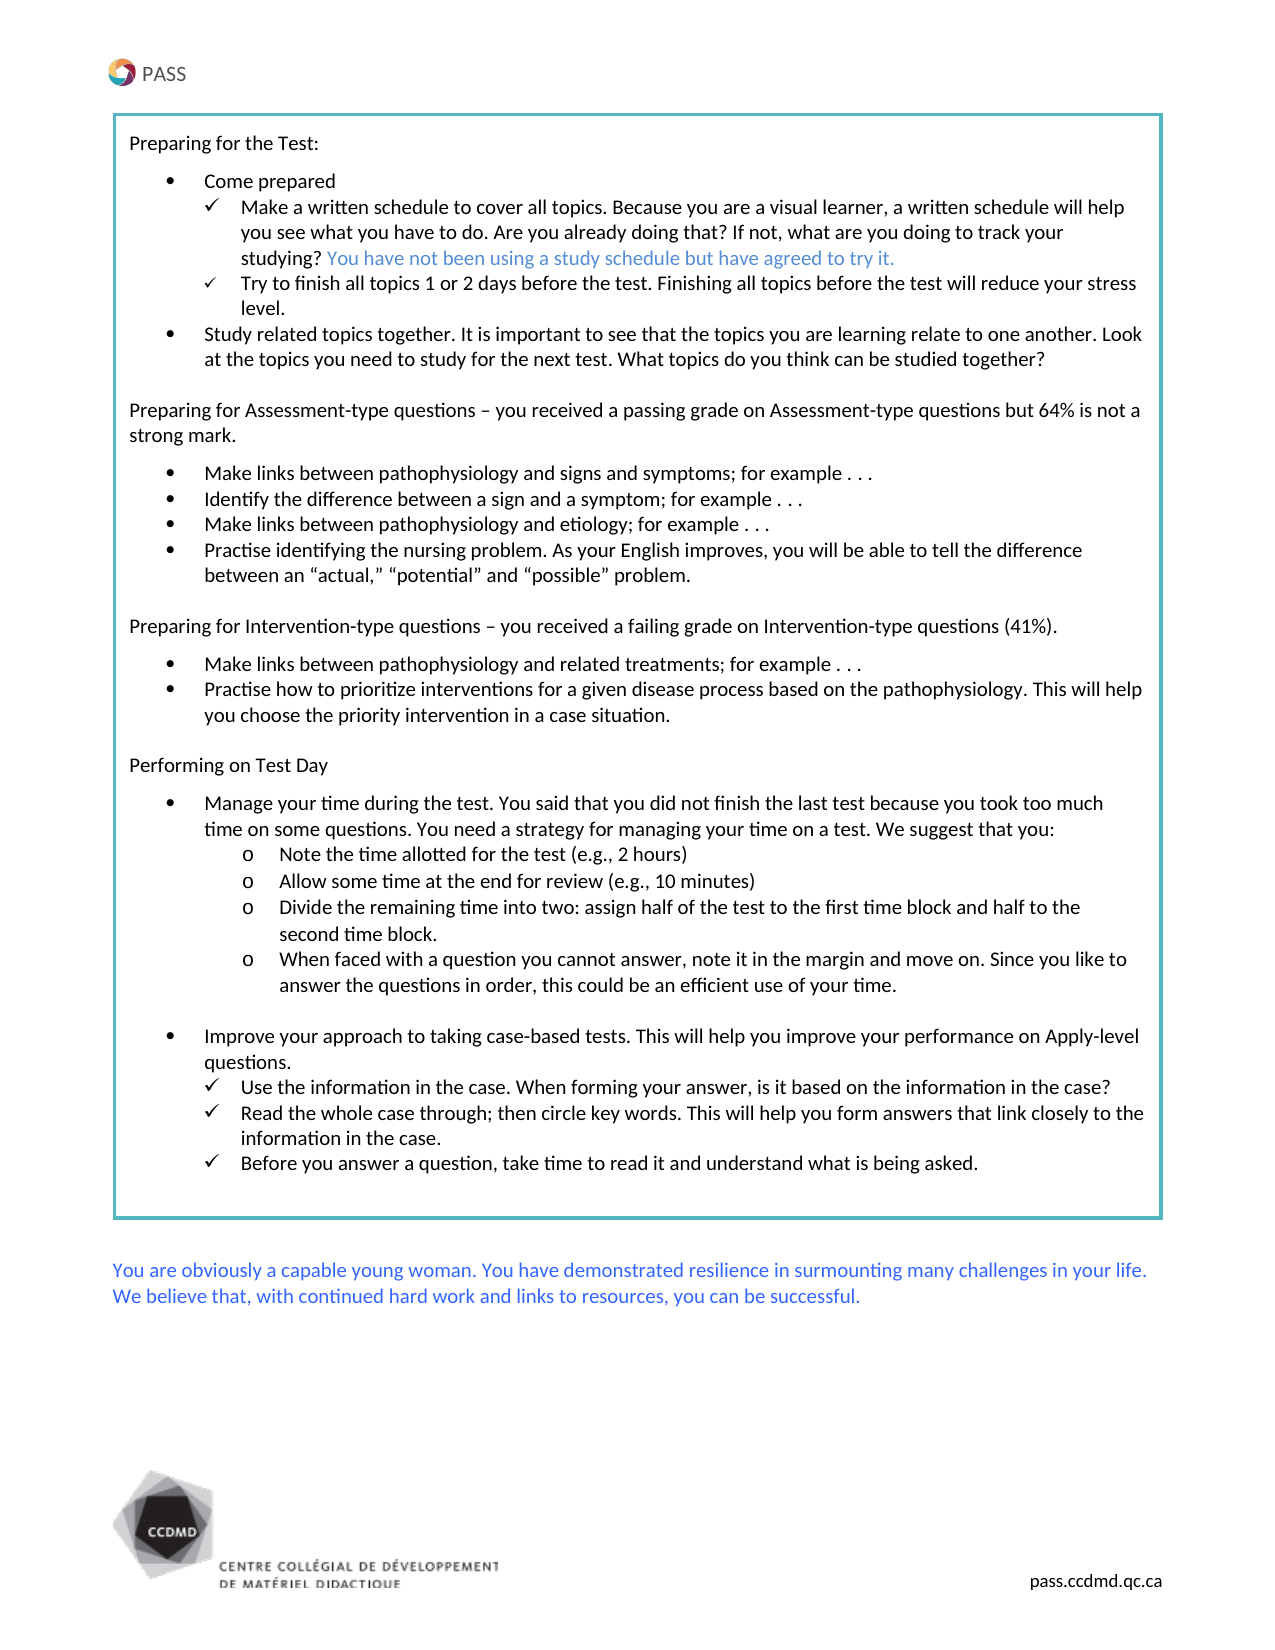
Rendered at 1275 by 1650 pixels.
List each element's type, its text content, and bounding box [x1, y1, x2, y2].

table_header Preparing for the Test: Come prepared Make a written schedule to cover all topics. Because you are a visual learner, a written schedule will help you see what you have to do. Are you already doing that? If not, what are you doing to track your studying? You have not been using a study schedule but have agreed to try it. Try to finish all topics 1 or 2 days before the test. Finishing all topics before the test will reduce your stress level. Study related topics together. It is important to see that the topics you are learning relate to one another. Look at the topics you need to study for the next test. What topics do you think can be studied together? Preparing for Assessment-type questions – you received a passing grade on Assessment-type questions but 64% is not a strong mark. Make links between pathophysiology and signs and symptoms; for example . . . Identify the difference between a sign and a symptom; for example . . . Make links between pathophysiology and etiology; for example . . . Practise identifying the nursing problem. As your English improves, you will be able to tell the difference between an “actual,” “potential” and “possible” problem. Preparing for Intervention-type questions – you received a failing grade on Intervention-type questions (41%). Make links between pathophysiology and related treatments; for example . . . Practise how to prioritize interventions for a given disease process based on the pathophysiology. This will help you choose the priority intervention in a case situation. Performing on Test Day Manage your time during the test. You said that you did not finish the last test because you took too much time on some questions. You need a strategy for managing your time on a test. We suggest that you: Note the time allotted for the test (e.g., 2 hours) Allow some time at the end for review (e.g., 10 minutes) Divide the remaining time into two: assign half of the test to the first time block and half to the second time block. When faced with a question you cannot answer, note it in the margin and move on. Since you like to answer the questions in order, this could be an efficient use of your time. Improve your approach to taking case-based tests. This will help you improve your performance on Apply-level questions. Use the information in the case. When forming your answer, is it based on the information in the case? Read the whole case through; then circle key words. This will help you form answers that link closely to the information in the case. Before you answer a question, take time to read it and understand what is being asked. [116, 116, 1159, 1216]
text You are obviously a capable young woman. You have demonstrated resilience in surmounting many challenges in your life. We believe that, with continued hard work and links to resources, you can be successful. [112, 1257, 1162, 1308]
